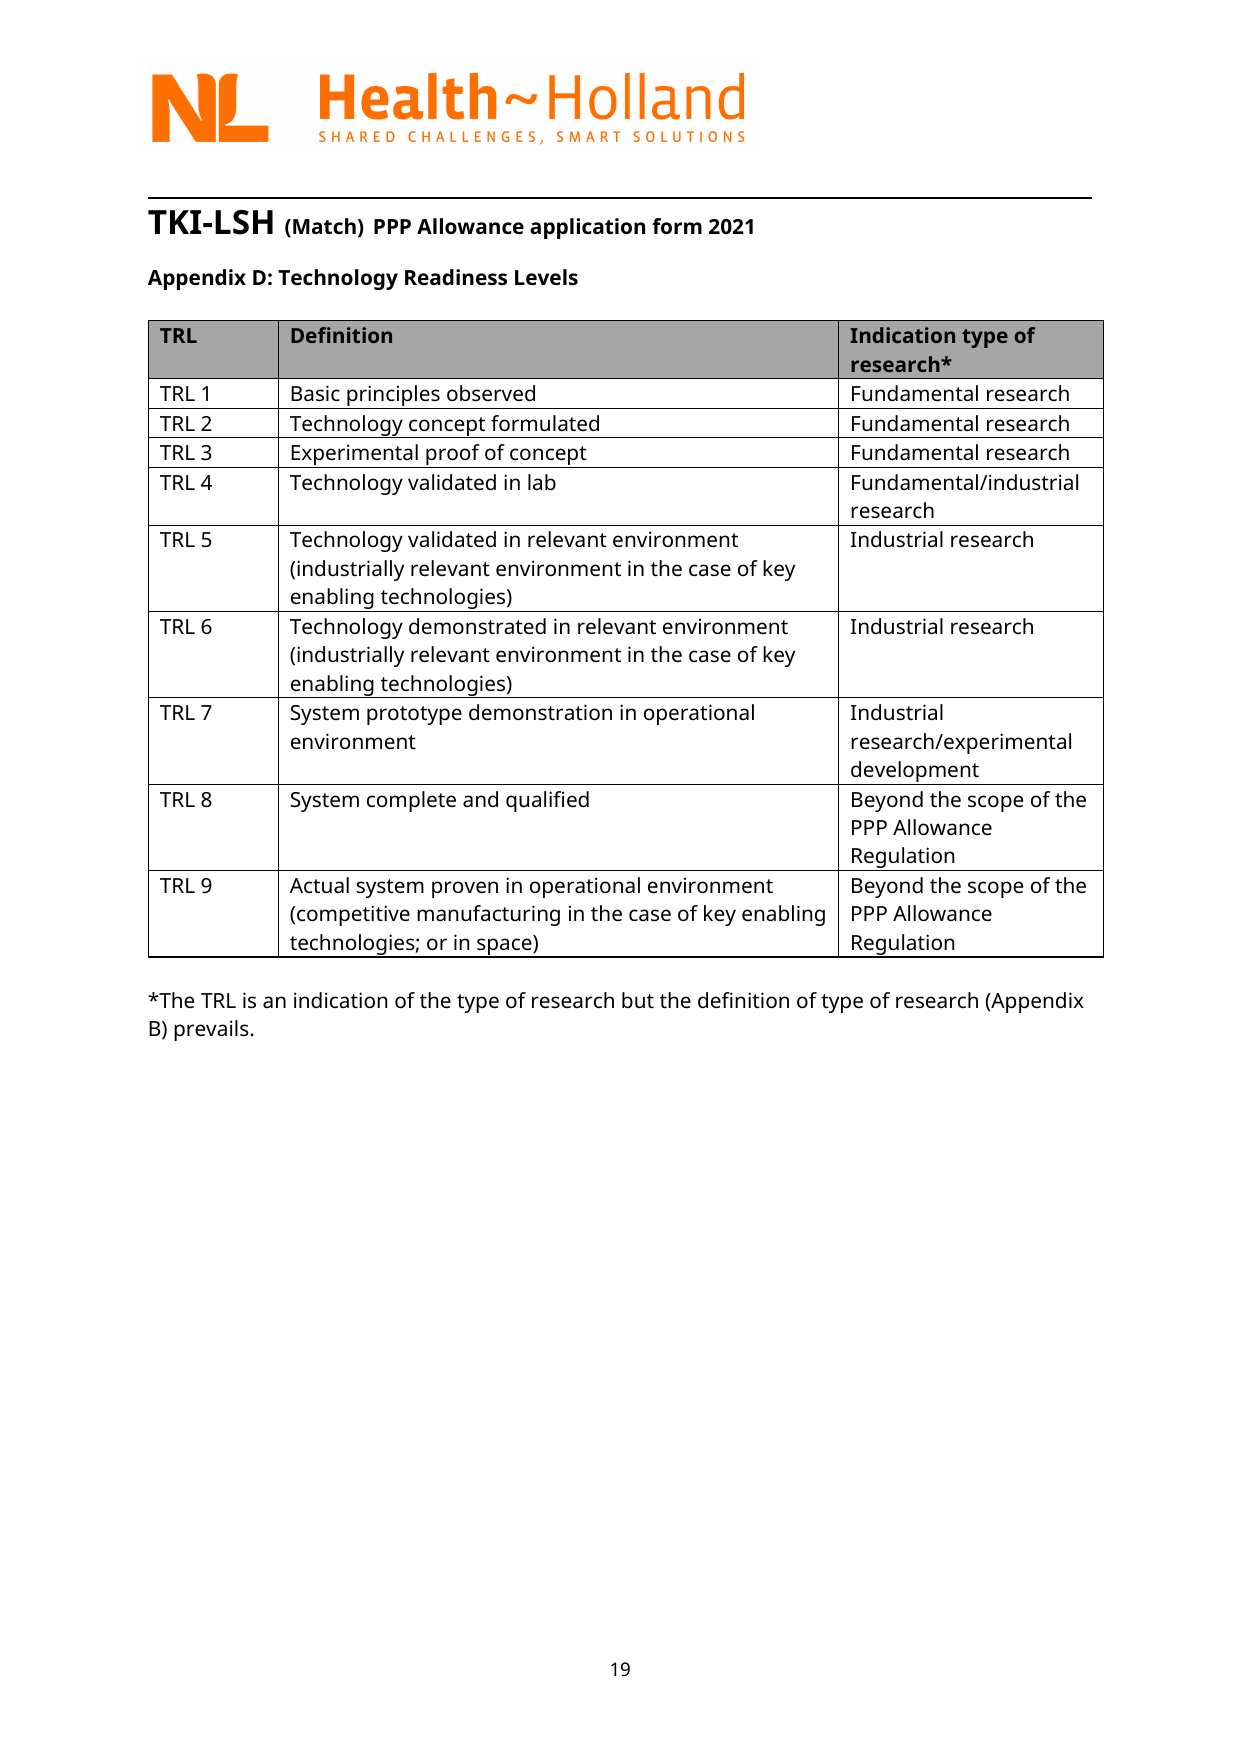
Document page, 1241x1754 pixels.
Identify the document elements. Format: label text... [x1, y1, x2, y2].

table_header TRL [149, 321, 278, 378]
table_cell Fundamental research [839, 438, 1103, 467]
table_cell Beyond the scope of the PPP Allowance Regulation [839, 785, 1103, 870]
picture [135, 57, 757, 156]
table_cell Technology concept formulated [279, 409, 838, 437]
table_cell Beyond the scope of the PPP Allowance Regulation [839, 871, 1103, 956]
table_header Definition [279, 321, 838, 378]
table_cell Fundamental research [839, 379, 1103, 408]
table_cell Experimental proof of concept [279, 438, 838, 467]
table_cell Fundamental research [839, 409, 1103, 437]
table_cell TRL 2 [149, 409, 278, 437]
table_cell Technology validated in lab [279, 468, 838, 524]
table_header Indication type of research* [839, 321, 1103, 378]
table_cell Industrial research/experimental development [839, 698, 1103, 784]
table_cell TRL 5 [149, 526, 278, 611]
table_cell Technology demonstrated in relevant environment (industrially relevant environment in the case of key enabling technologies) [279, 612, 838, 697]
table_cell TRL 3 [149, 438, 278, 467]
list Appendix D: Technology Readiness Levels [148, 263, 1092, 292]
table_cell Industrial research [839, 612, 1103, 697]
table_cell Technology validated in relevant environment (industrially relevant environment in the case of key enabling technologies) [279, 526, 838, 611]
table_cell Fundamental/industrial research [839, 468, 1103, 524]
table_cell TRL 9 [149, 871, 278, 956]
table_cell System complete and qualified [279, 785, 838, 870]
text *The TRL is an indication of the type of research but the definition of type of research (Appendix B) prevails. [148, 986, 1092, 1043]
table_cell TRL 1 [149, 379, 278, 408]
table_cell TRL 6 [149, 612, 278, 697]
table_cell System prototype demonstration in operational environment [279, 698, 838, 784]
table_cell TRL 7 [149, 698, 278, 784]
table_cell TRL 4 [149, 468, 278, 524]
table_cell Industrial research [839, 526, 1103, 611]
table_cell Basic principles observed [279, 379, 838, 408]
table_cell Actual system proven in operational environment (competitive manufacturing in the case of key enabling technologies; or in space) [279, 871, 838, 956]
table_cell TRL 8 [149, 785, 278, 870]
